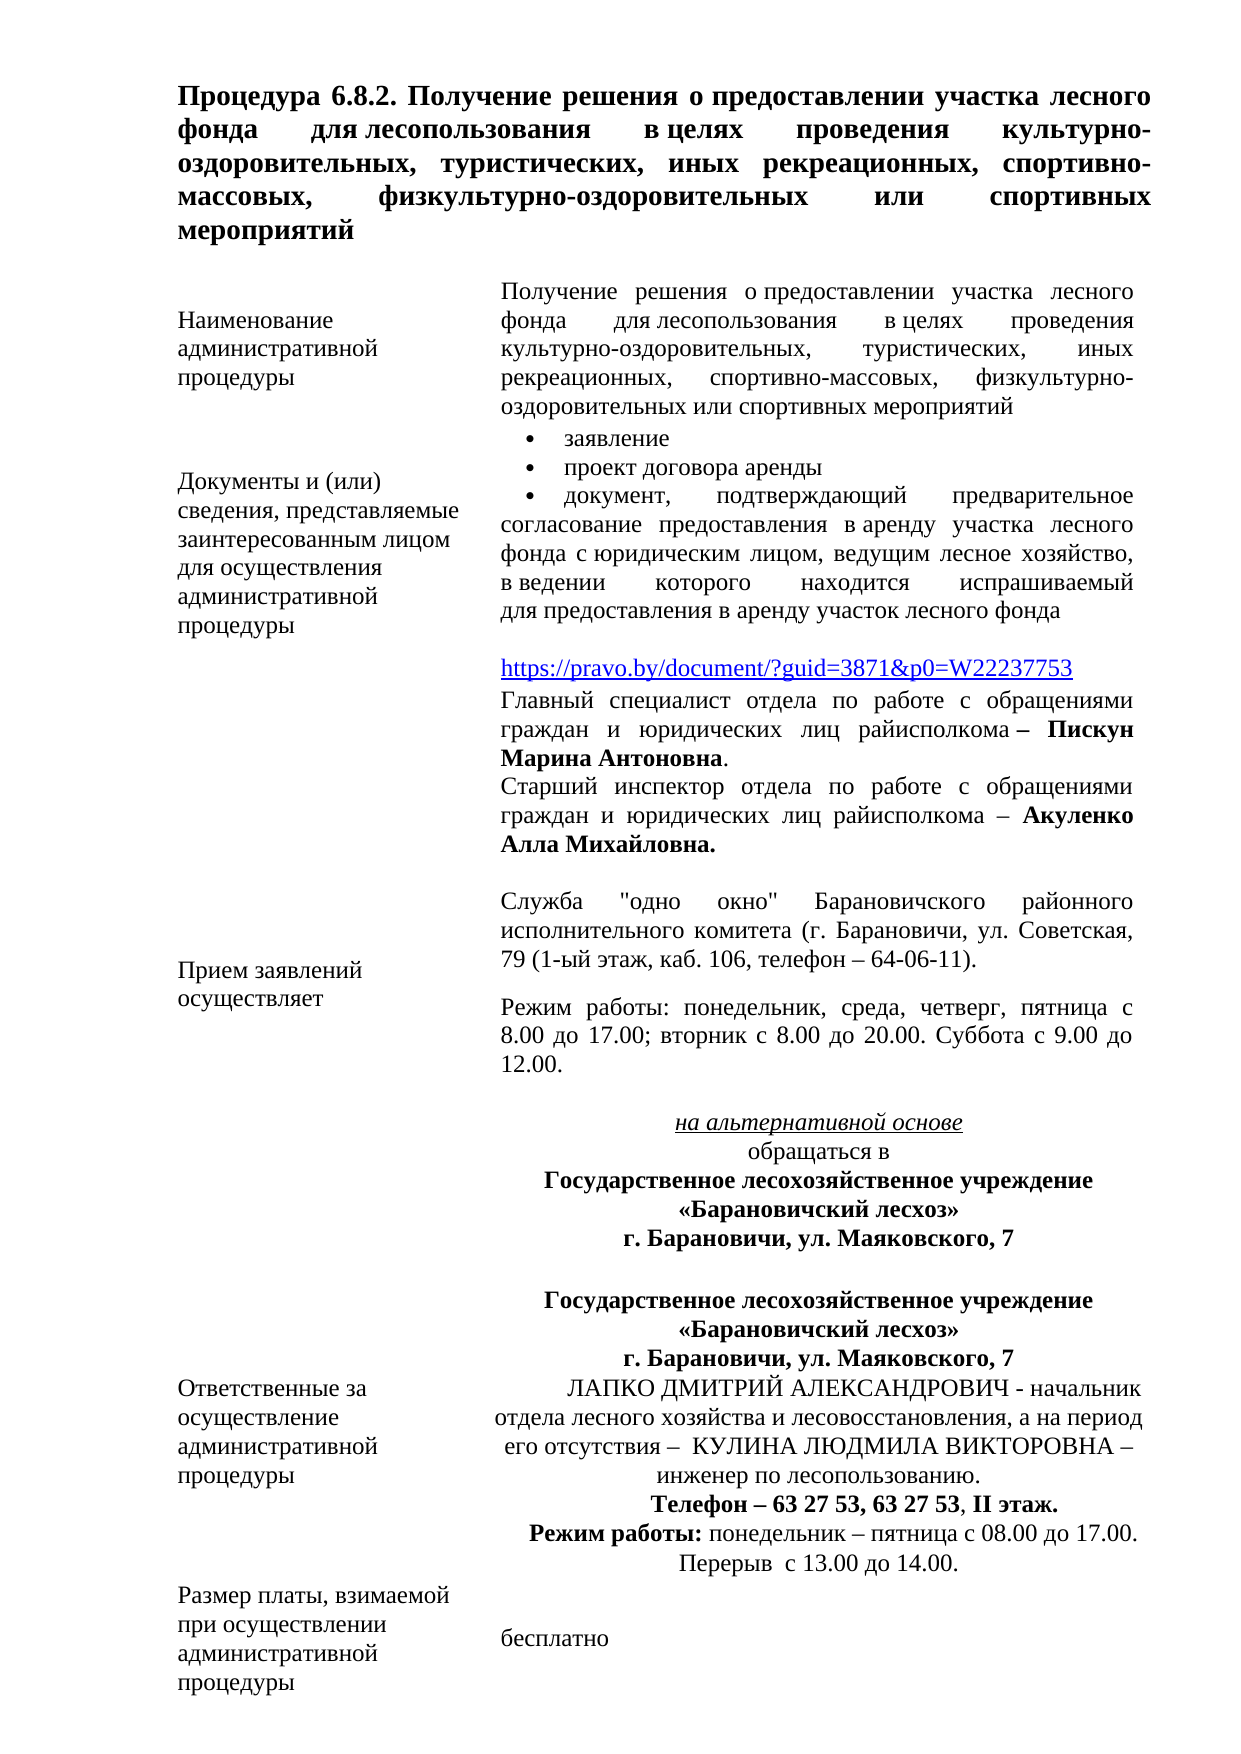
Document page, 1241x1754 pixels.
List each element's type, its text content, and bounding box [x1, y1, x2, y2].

table_cell заявление проект договора аренды документ, подтверждающий предварительное согласование предоставления в аренду участка лесного фонда с юридическим лицом, ведущим лесное хозяйство, в ведении которого находится испрашиваемый для предоставления в аренду участок лесного фонда https://pravo.by/document/?guid=3871&p0=W22237753 [487, 421, 1150, 683]
table_cell Прием заявлений осуществляет [176, 684, 487, 1283]
table_header Наименование административной процедуры [176, 274, 487, 421]
table_cell Документы и (или) сведения, представляемые заинтересованным лицом для осуществления административной процедуры [176, 421, 487, 683]
table_header Получение решения о предоставлении участка лесного фонда для лесопользования в целях проведения культурно-оздоровительных, туристических, иных рекреационных, спортивно-массовых, физкультурно-оздоровительных или спортивных мероприятий [487, 274, 1150, 421]
table_cell Ответственные за осуществление административной процедуры [176, 1283, 487, 1579]
table_cell Главный специалист отдела по работе с обращениями граждан и юридических лиц райисполкома – Пискун Марина Антоновна. Старший инспектор отдела по работе с обращениями граждан и юридических лиц райисполкома – Акуленко Алла Михайловна. Служба "одно окно" Барановичского районного исполнительного комитета (г. Барановичи, ул. Советская, 79 (1-ый этаж, каб. 106, телефон – 64-06-11). Режим работы: понедельник, среда, четверг, пятница с 8.00 до 17.00; вторник с 8.00 до 20.00. Суббота с 9.00 до 12.00. на альтернативной основе обращаться в Государственное лесохозяйственное учреждение «Барановичский лесхоз» г. Барановичи, ул. Маяковского, 7 [487, 684, 1150, 1283]
text Процедура 6.8.2. Получение решения о предоставлении участка лесного фонда для лесопользования в целях проведения культурно-оздоровительных, туристических, иных рекреационных, спортивно-массовых, физкультурно-оздоровительных или спортивных мероприятий [177, 78, 1152, 274]
table_cell бесплатно [487, 1579, 1150, 1697]
table_cell Государственное лесохозяйственное учреждение «Барановичский лесхоз» г. Барановичи, ул. Маяковского, 7 ЛАПКО ДМИТРИЙ АЛЕКСАНДРОВИЧ - начальник отдела лесного хозяйства и лесовосстановления, а на период его отсутствия – КУЛИНА ЛЮДМИЛА ВИКТОРОВНА – инженер по лесопользованию. Телефон – 63 27 53, 63 27 53, II этаж. Режим работы: понедельник – пятница с 08.00 до 17.00. Перерыв с 13.00 до 14.00. [487, 1283, 1150, 1579]
table_cell Размер платы, взимаемой при осуществлении административной процедуры [176, 1579, 487, 1697]
